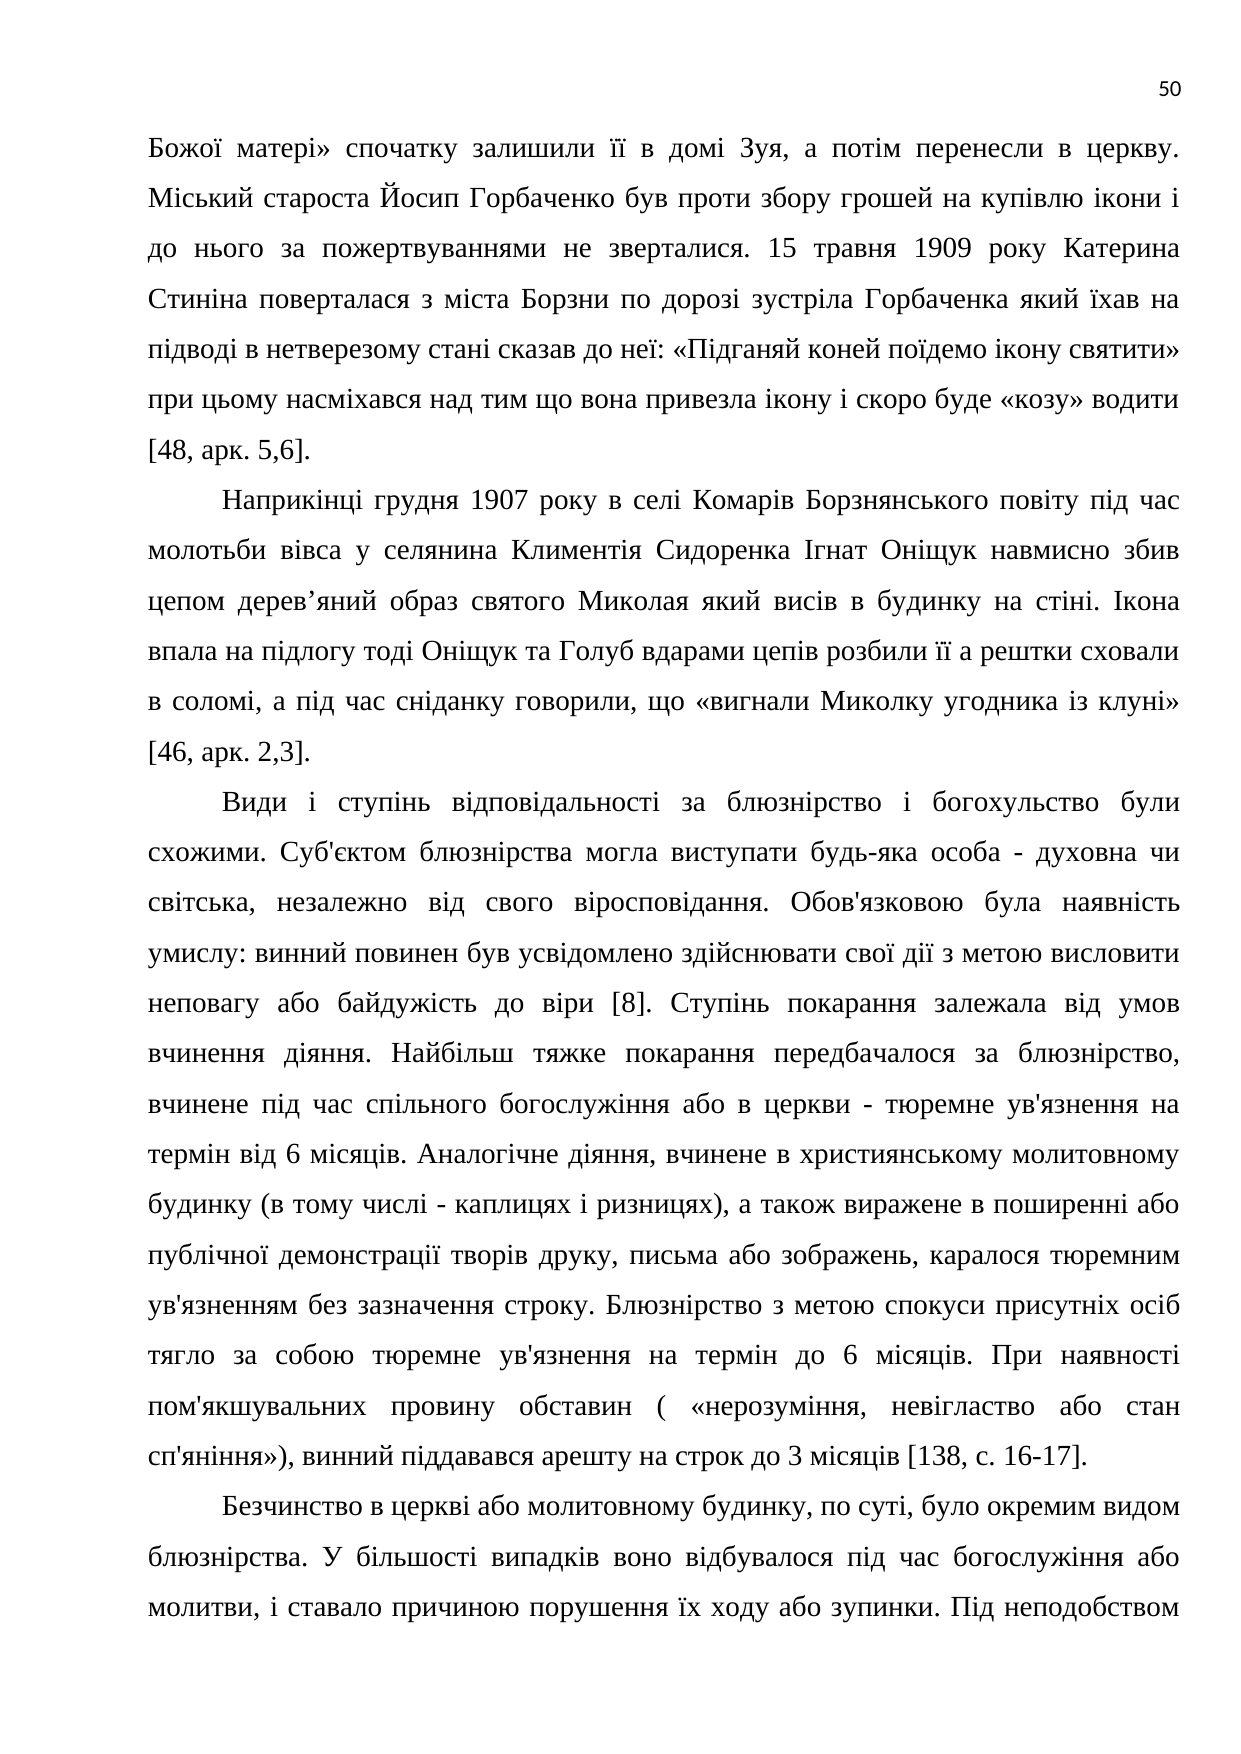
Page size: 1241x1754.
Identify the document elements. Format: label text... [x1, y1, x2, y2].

text Наприкінці грудня 1907 року в селі Комарів Борзнянського повіту під час молотьби вівса у селянина Климентія Сидоренка Ігнат Оніщук навмисно збив цепом дерев’яний образ святого Миколая який висів в будинку на стіні. Ікона впала на підлогу тоді Оніщук та Голуб вдарами цепів розбили її а рештки сховали в соломі, а під час сніданку говорили, що «вигнали Миколку угодника із клуні» [46, арк. 2,3]. [148, 482, 1181, 767]
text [148, 1488, 1181, 1622]
text Види і ступінь відповідальності за блюзнірство і богохульство були схожими. Суб'єктом блюзнірства могла виступати будь-яка особа - духовна чи світська, незалежно від свого віросповідання. Обов'язковою була наявність умислу: винний повинен був усвідомлено здійснювати свої дії з метою висловити неповагу або байдужість до віри [8]. Ступінь покарання залежала від умов вчинення діяння. Найбільш тяжке покарання передбачалося за блюзнірство, вчинене під час спільного богослужіння або в церкви - тюремне ув'язнення на термін від 6 місяців. Аналогічне діяння, вчинене в християнському молитовному будинку (в тому числі - каплицях і ризницях), а також виражене в поширенні або публічної демонстрації творів друку, письма або зображень, каралося тюремним ув'язненням без зазначення строку. Блюзнірство з метою спокуси присутніх осіб тягло за собою тюремне ув'язнення на термін до 6 місяців. При наявності пом'якшувальних провину обставин ( «нерозуміння, невігластво або стан сп'яніння»), винний піддавався арешту на строк до 3 місяців [138, с. 16-17]. [148, 784, 1181, 1472]
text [148, 130, 1181, 465]
